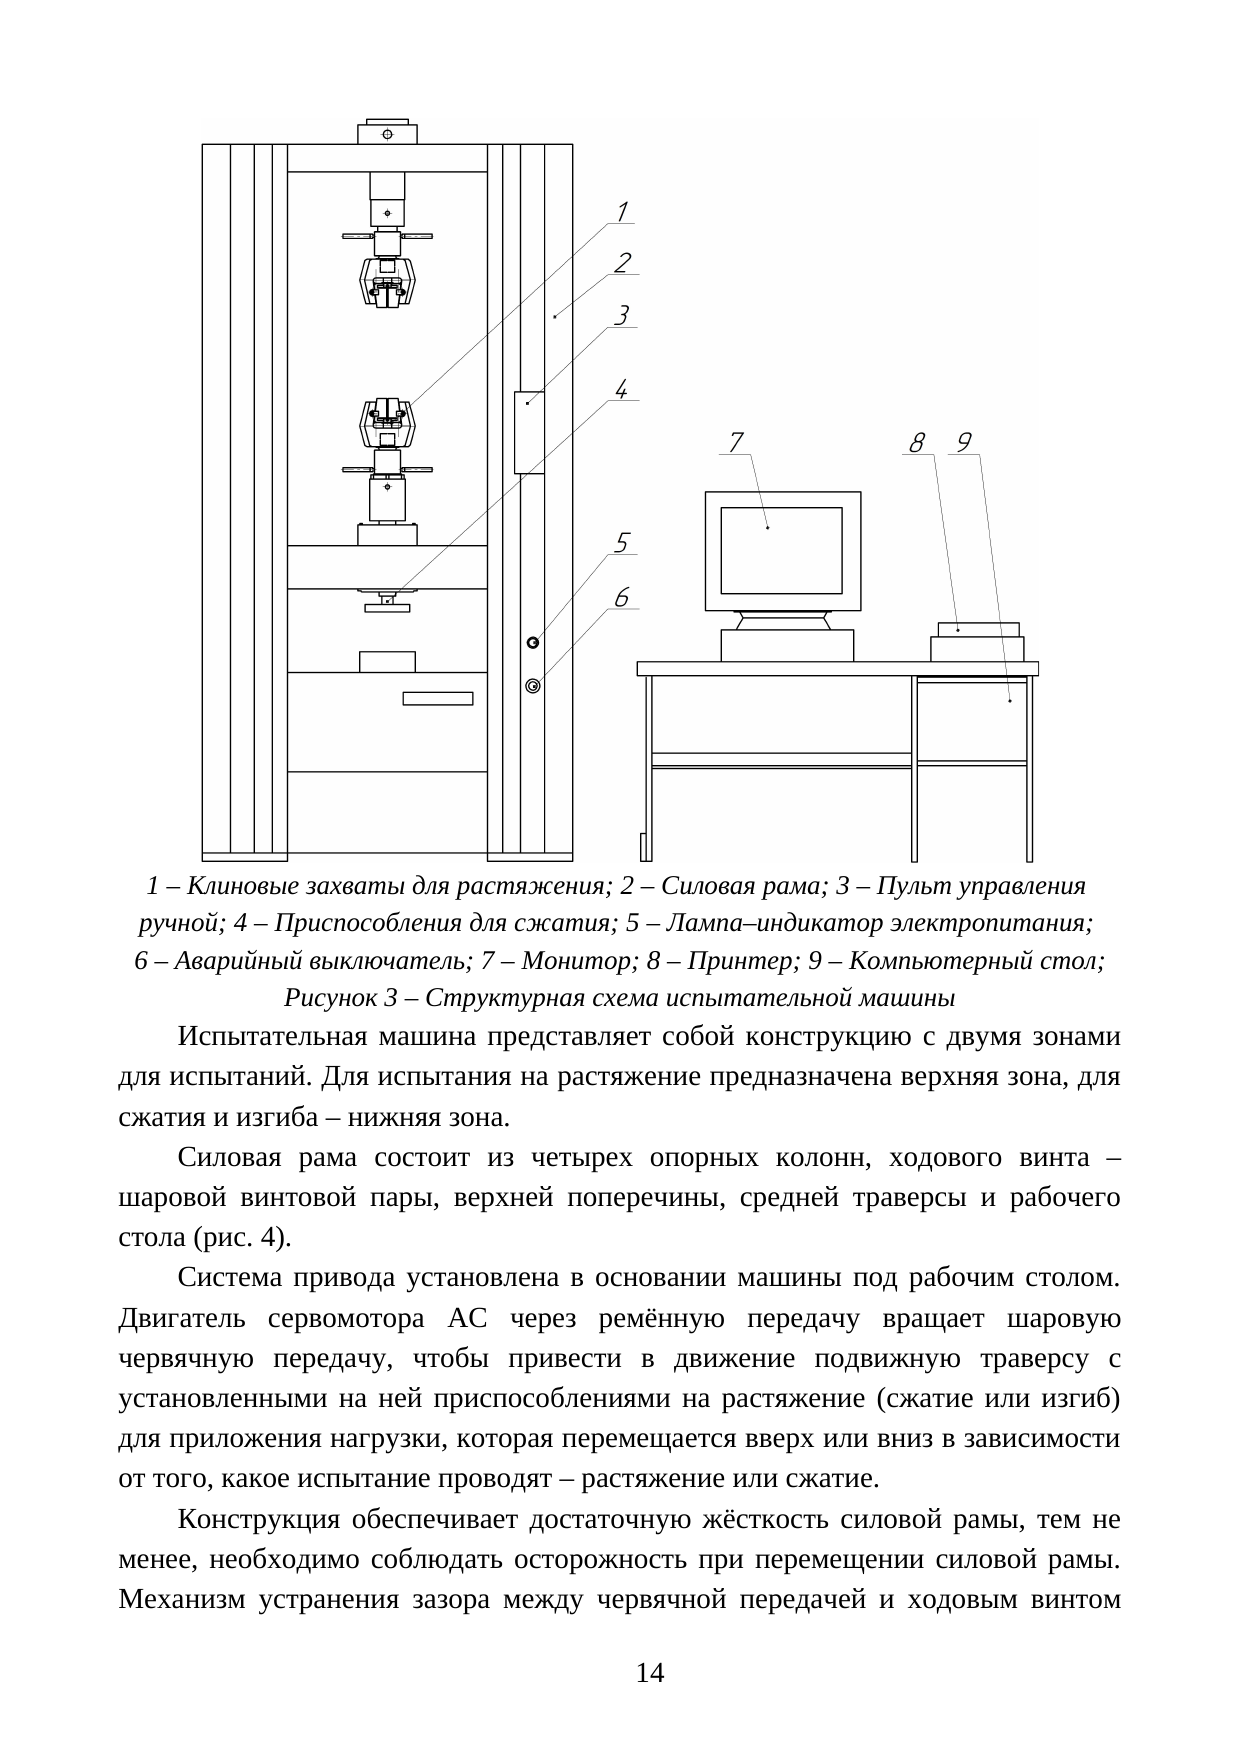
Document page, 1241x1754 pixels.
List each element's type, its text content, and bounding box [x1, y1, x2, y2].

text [118, 1501, 1122, 1615]
text Испытательная машина представляет собой конструкцию с двумя зонами для испытаний. Для испытания на растяжение предназначена верхняя зона, для сжатия и изгиба – нижняя зона. [118, 1018, 1122, 1132]
text 1 – Клиновые захваты для растяжения; 2 – Силовая рама; 3 – Пульт управления ручной; 4 – Приспособления для сжатия; 5 – Лампа–индикатор электропитания; 6 – Аварийный выключатель; 7 – Монитор; 8 – Принтер; 9 – Компьютерный стол; [118, 869, 1122, 975]
picture [201, 118, 1040, 863]
text Система привода установлена в основании машины под рабочим столом. Двигатель сервомотора AC через ремённую передачу вращает шаровую червячную передачу, чтобы привести в движение подвижную траверсу с установленными на ней приспособлениями на растяжение (сжатие или изгиб) для приложения нагрузки, которая перемещается вверх или вниз в зависимости от того, какое испытание проводят – растяжение или сжатие. [118, 1259, 1122, 1494]
text Силовая рама состоит из четырех опорных колонн, ходового винта –шаровой винтовой пары, верхней поперечины, средней траверсы и рабочего стола (рис. 4). [118, 1139, 1122, 1253]
text Рисунок 3 – Структурная схема испытательной машины [118, 981, 1122, 1012]
